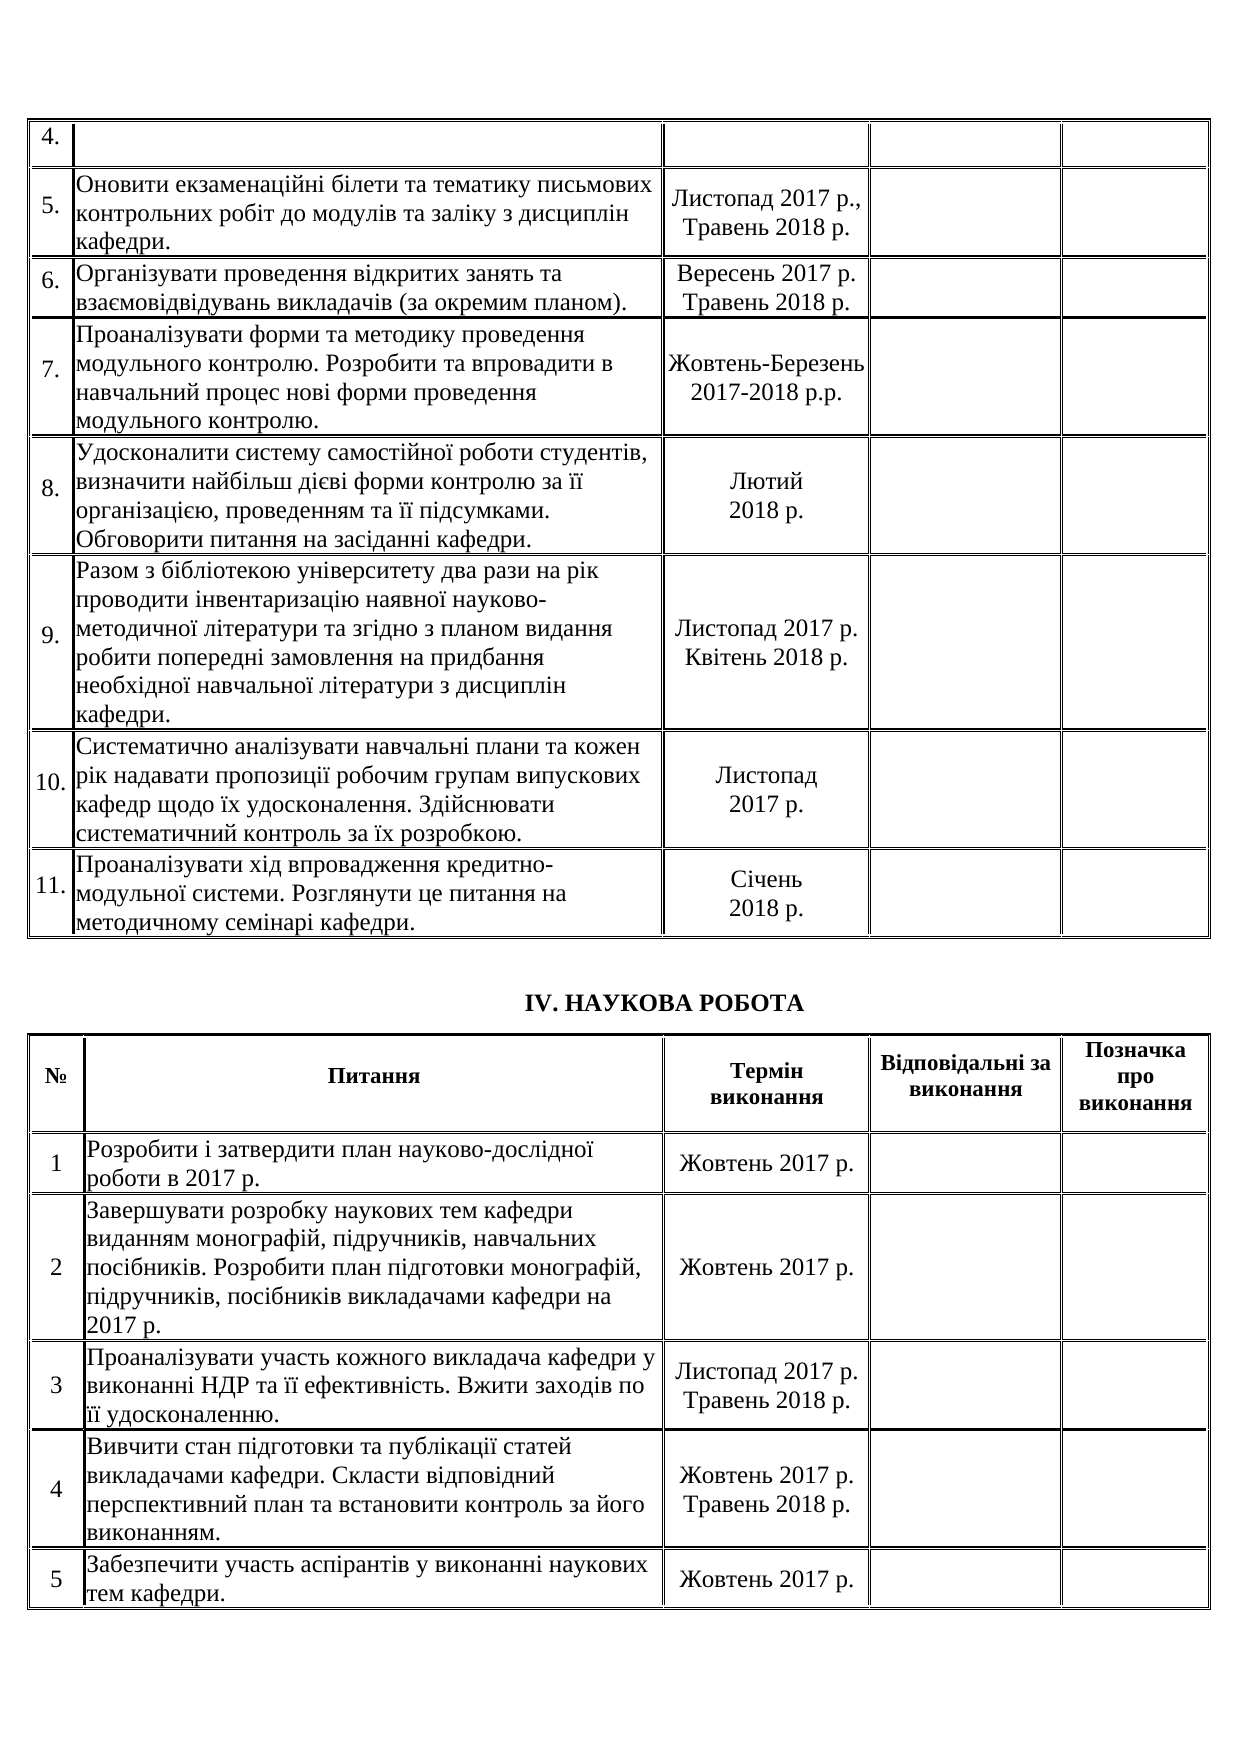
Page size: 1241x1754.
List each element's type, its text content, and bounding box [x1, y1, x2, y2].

table_cell Жовтень 2017 р. [664, 1550, 870, 1607]
table_cell Листопад 2017 р. Квітень 2018 р. [665, 556, 868, 728]
table_cell 9. [30, 553, 72, 728]
text IV. НАУКОВА РОБОТА [177, 955, 1152, 1017]
table_cell Лютий 2018 р. [665, 438, 868, 552]
table_cell Удосконалити систему самостійної роботи студентів, визначити найбільш дієві форми контролю за її організацією, проведенням та її підсумками. Обговорити питання на засіданні кафедри. [75, 438, 661, 552]
table_cell Січень 2018 р. [663, 850, 870, 936]
table_cell Листопад 2017 р., Травень 2018 р. [665, 169, 868, 255]
table_cell [871, 1342, 1060, 1428]
table_cell Систематично аналізувати навчальні плани та кожен рік надавати пропозиції робочим групам випускових кафедр щодо їх удосконалення. Здійснювати систематичний контроль за їх розробкою. [75, 732, 661, 846]
table_cell Листопад 2017 р. Травень 2018 р. [665, 1342, 868, 1428]
table_cell [871, 259, 1060, 316]
table_cell Завершувати розробку наукових тем кафедри виданням монографій, підручників, навчальних посібників. Розробити план підготовки монографій, підручників, посібників викладачами кафедри на 2017 р. [86, 1195, 662, 1338]
table_cell [1063, 1339, 1208, 1428]
table_cell 4. [30, 122, 73, 166]
table_cell Забезпечити участь аспірантів у виконанні наукових тем кафедри. [84, 1550, 664, 1607]
table_cell [1062, 166, 1209, 255]
table_cell [870, 1550, 1062, 1607]
table_cell [871, 1134, 1060, 1191]
table_cell [1062, 122, 1208, 166]
table_cell Проаналізувати хід впровадження кредитно-модульної системи. Розглянути це питання на методичному семінарі кафедри. [73, 846, 663, 936]
table_cell Жовтень 2017 р. [665, 1195, 868, 1338]
table_cell [871, 319, 1060, 434]
table_cell [1063, 434, 1208, 552]
table_cell [1063, 255, 1208, 316]
table_cell 5. [28, 166, 73, 255]
table_cell Листопад 2017 р. [665, 732, 868, 846]
table_cell Проаналізувати форми та методику проведення модульного контролю. Розробити та впровадити в навчальний процес нові форми проведення модульного контролю. [75, 319, 661, 434]
table_cell 6. [30, 255, 72, 316]
table_cell [1062, 1546, 1208, 1607]
table_cell 1 [28, 1131, 84, 1191]
table_cell Організувати проведення відкритих занять та взаємовідвідувань викладачів (за окремим планом). [75, 259, 661, 316]
table_cell [871, 1195, 1060, 1338]
table_cell 8. [30, 434, 72, 552]
table_header Термін виконання [664, 1036, 870, 1131]
table_cell [871, 438, 1060, 552]
table_header Питання [84, 1036, 664, 1131]
table_cell Вересень 2017 р. Травень 2018 р. [665, 259, 868, 316]
table_header Позначка про виконання [1062, 1036, 1208, 1131]
table_cell 2 [30, 1191, 83, 1338]
table_cell [870, 122, 1062, 166]
table_cell [1063, 316, 1208, 434]
table_cell Розробити і затвердити план науково-дослідної роботи в 2017 р. [86, 1134, 662, 1191]
table_cell [871, 732, 1060, 846]
table_cell [871, 1431, 1060, 1546]
table_cell [871, 556, 1060, 728]
table_cell [1063, 1428, 1209, 1546]
table_cell 5 [30, 1546, 84, 1607]
table_cell [1062, 846, 1208, 936]
table_cell [871, 169, 1060, 255]
table_cell [870, 850, 1062, 936]
table_cell Оновити екзаменаційні білети та тематику письмових контрольних робіт до модулів та заліку з дисциплін кафедри. [75, 169, 661, 255]
table_cell [73, 120, 663, 166]
table_cell [1063, 553, 1208, 728]
table_cell 10. [30, 728, 72, 846]
table_cell Жовтень-Березень 2017-2018 р.р. [665, 319, 868, 434]
table_cell [1062, 1131, 1209, 1191]
table_cell Жовтень 2017 р. [665, 1134, 868, 1191]
table_cell Жовтень 2017 р. Травень 2018 р. [665, 1431, 868, 1546]
table_cell 11. [30, 846, 73, 936]
table_header Відповідальні за виконання [870, 1036, 1062, 1131]
table_cell [1063, 728, 1208, 846]
table_cell 4 [28, 1428, 83, 1546]
table_cell 7. [30, 316, 72, 434]
table_cell Проаналізувати участь кожного викладача кафедри у виконанні НДР та її ефективність. Вжити заходів по її удосконаленню. [86, 1342, 662, 1428]
table_header № [30, 1035, 84, 1131]
table_cell Вивчити стан підготовки та публікації статей викладачами кафедри. Скласти відповідний перспективний план та встановити контроль за його виконанням. [86, 1431, 662, 1546]
table_cell [663, 122, 870, 166]
table_cell Разом з бібліотекою університету два рази на рік проводити інвентаризацію наявної науково-методичної літератури та згідно з планом видання робити попередні замовлення на придбання необхідної навчальної літератури з дисциплін кафедри. [75, 556, 661, 728]
table_cell [1063, 1191, 1208, 1338]
table_cell 3 [30, 1339, 83, 1428]
